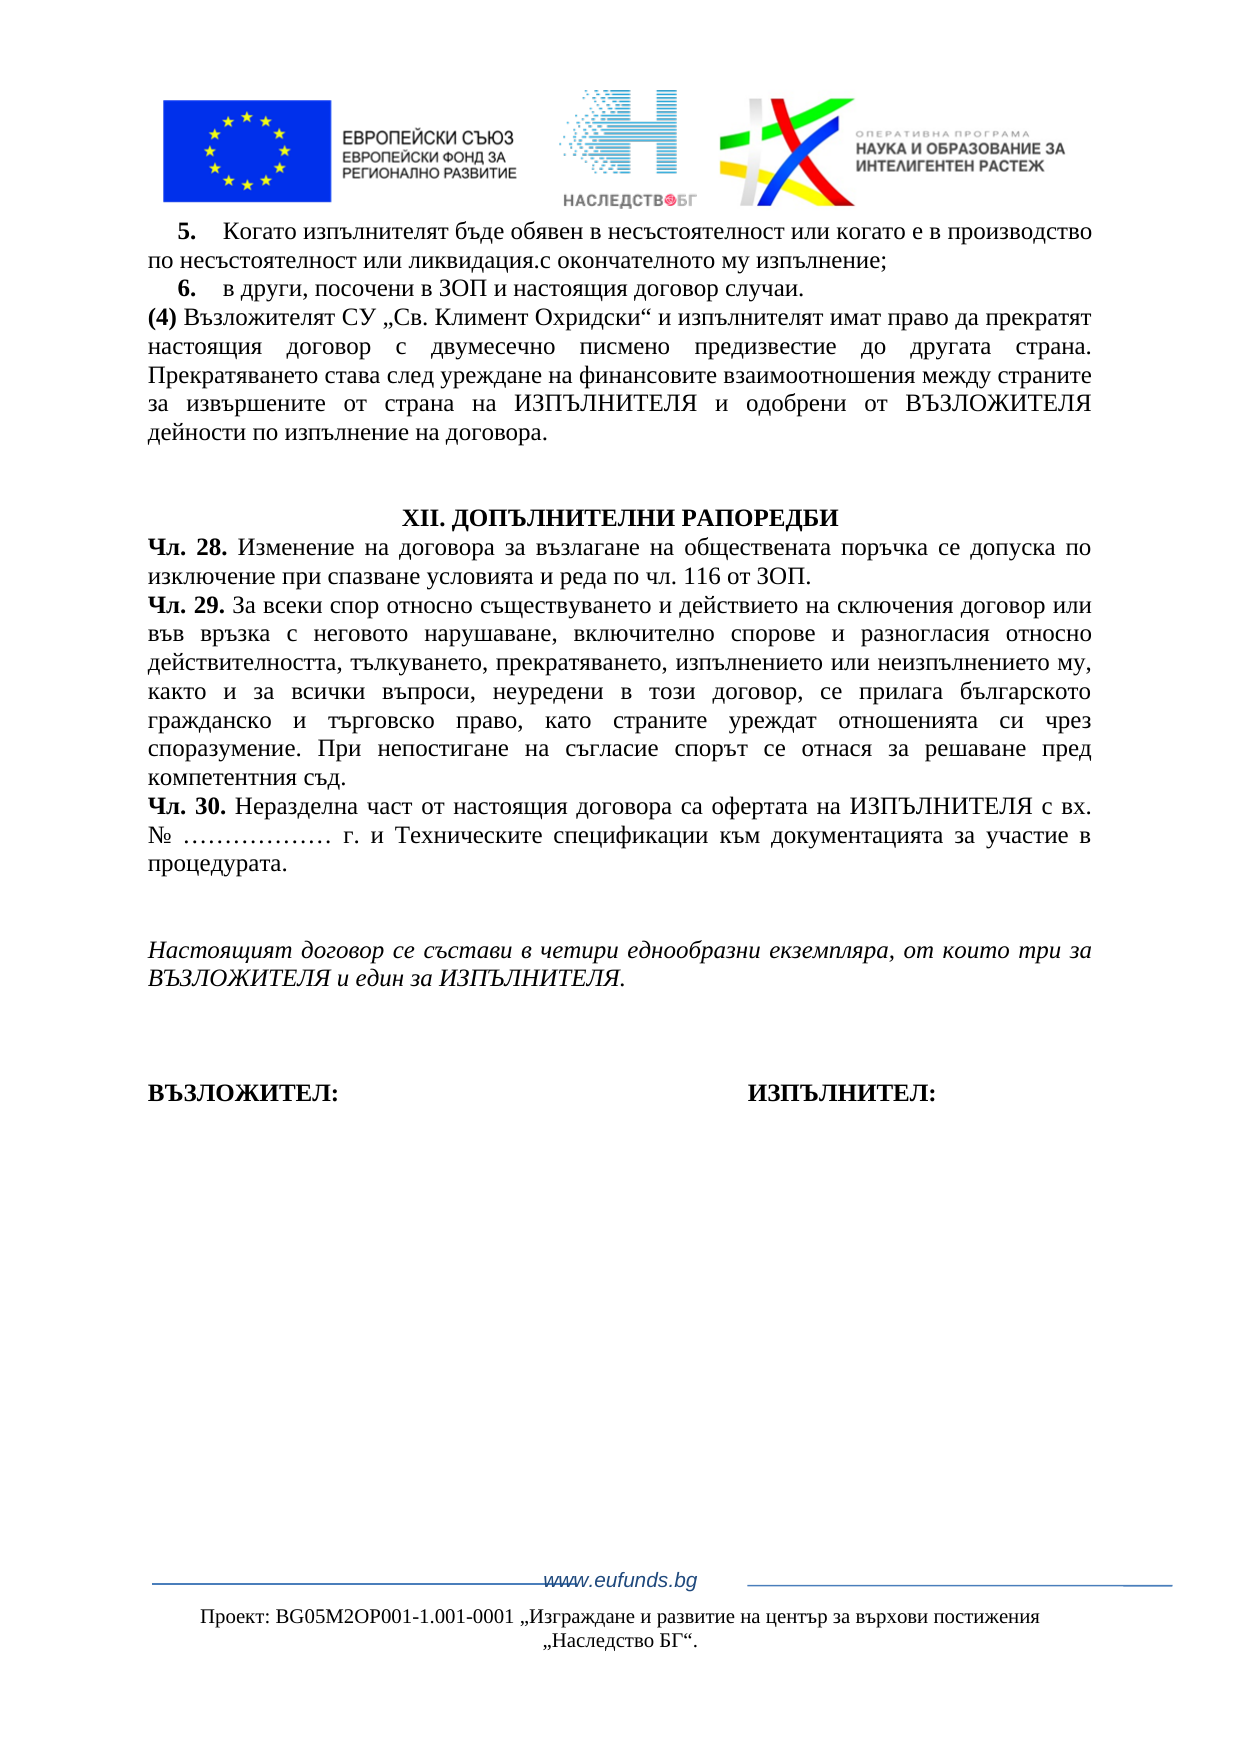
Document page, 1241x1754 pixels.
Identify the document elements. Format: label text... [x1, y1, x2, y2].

text Чл. 29. За всеки спор относно съществуването и действието на сключения договор или във връзка с неговото нарушаване, включително спорове и разногласия относно действителността, тълкуването, прекратяването, изпълнението или неизпълнението му, както и за всички въпроси, неуредени в този договор, се прилага българското гражданско и търговско право, като страните уреждат отношенията си чрез споразумение. При непостигане на съгласие спорът се отнася за решаване пред компетентния съд. [148, 590, 1093, 791]
text Настоящият договор се състави в четири еднообразни екземпляра, от които три за ВЪЗЛОЖИТЕЛЯ и един за ИЗПЪЛНИТЕЛЯ. [148, 935, 1093, 992]
text ВЪЗЛОЖИТЕЛ: ИЗПЪЛНИТЕЛ: [148, 1078, 1093, 1107]
text Чл. 28. Изменение на договора за възлагане на обществената поръчка се допуска по изключение при спазване условията и реда по чл. 116 от ЗОП. [148, 532, 1093, 590]
text 5. Когато изпълнителят бъде обявен в несъстоятелност или когато е в производство по несъстоятелност или ликвидация.с окончателното му изпълнение; [148, 216, 1093, 273]
text Чл. 30. Неразделна част от настоящия договора са офертата на ИЗПЪЛНИТЕЛЯ с вх. № ……………… г. и Техническите спецификации към документацията за участие в процедурата. [148, 791, 1093, 877]
text XII. ДОПЪЛНИТЕЛНИ РАПОРЕДБИ [148, 503, 1093, 532]
text (4) Възложителят СУ „Св. Климент Охридски“ и изпълнителят имат право да прекратят настоящия договор с двумесечно писмено предизвестие до другата страна. Прекратяването става след уреждане на финансовите взаимоотношения между страните за извършените от страна на ИЗПЪЛНИТЕЛЯ и одобрени от ВЪЗЛОЖИТЕЛЯ дейности по изпълнение на договора. [148, 302, 1093, 446]
text 6. в други, посочени в ЗОП и настоящия договор случаи. [148, 273, 1093, 302]
picture [147, 73, 1070, 216]
